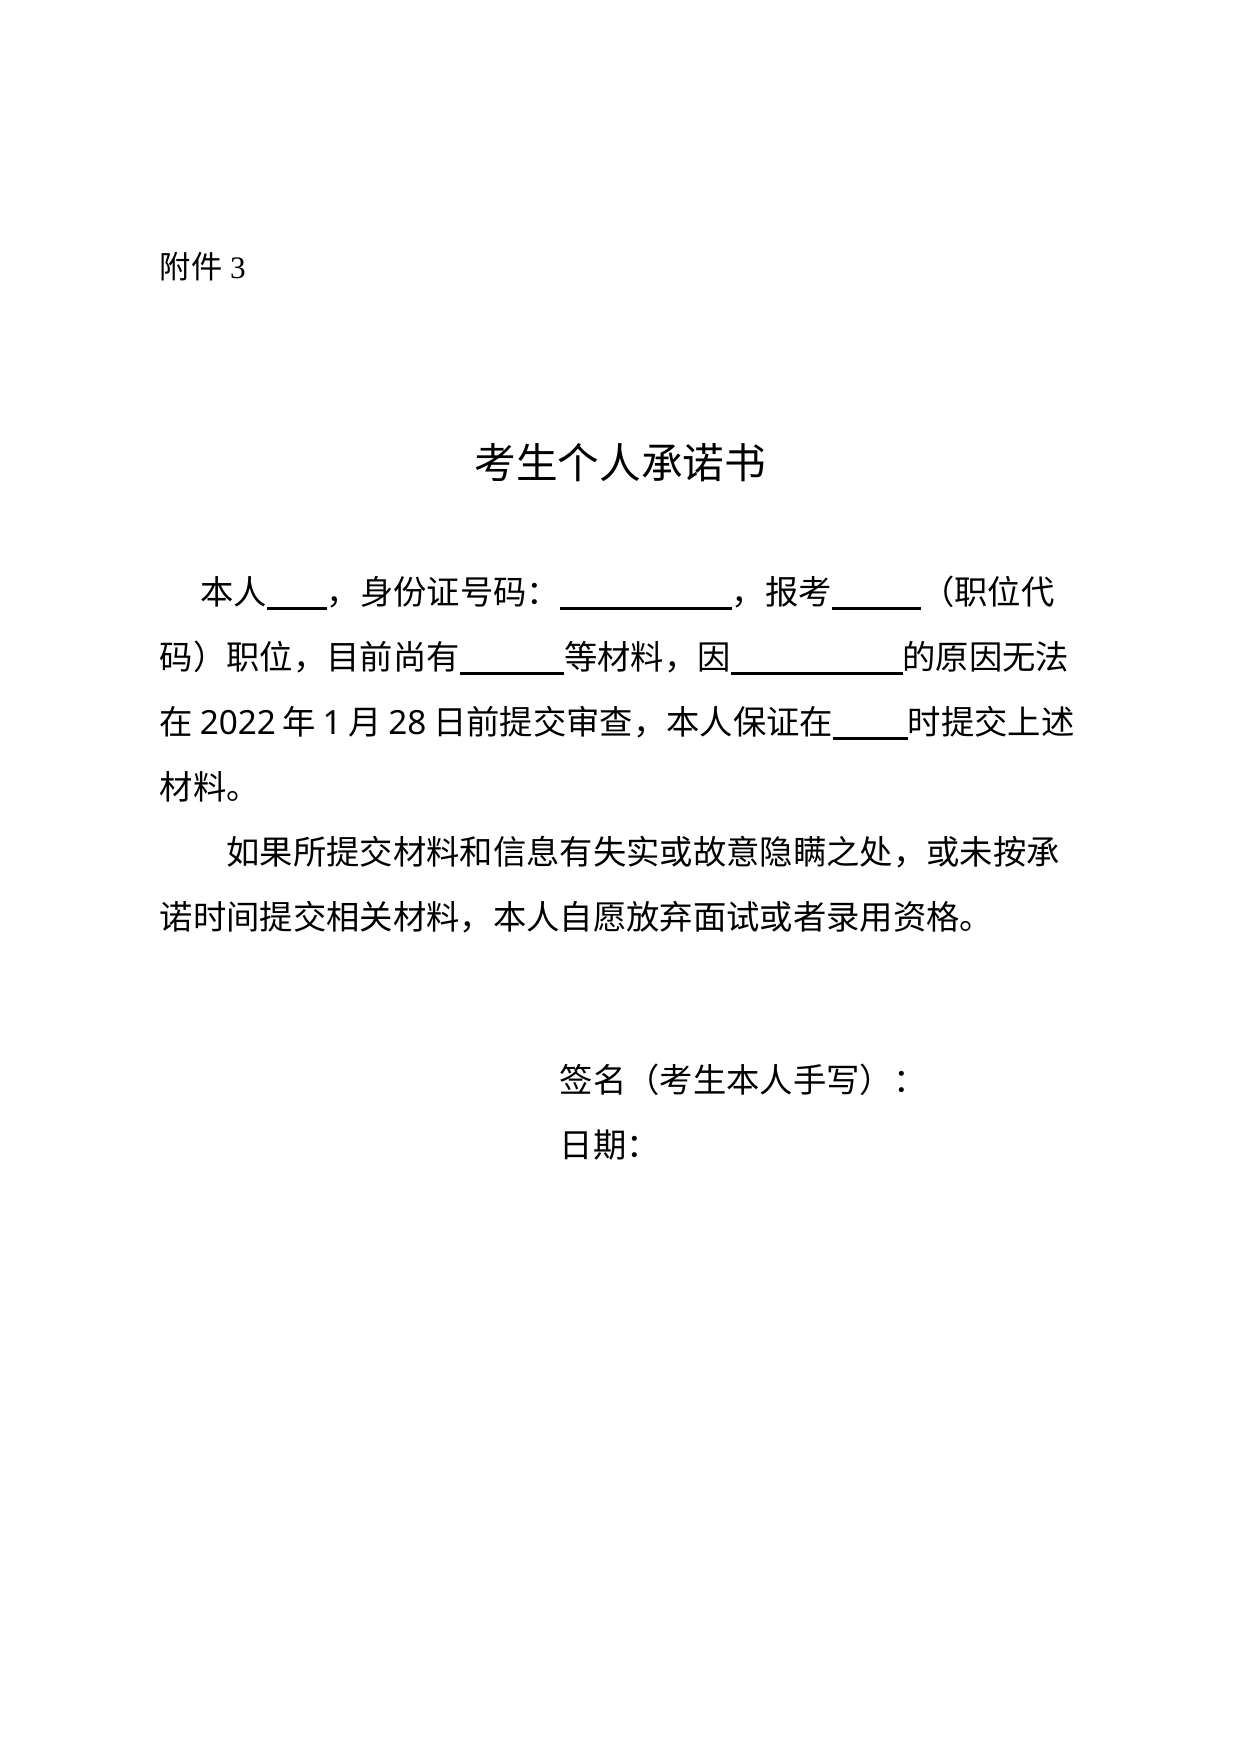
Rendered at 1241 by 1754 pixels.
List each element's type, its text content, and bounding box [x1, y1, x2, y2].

text 附件3 [159, 233, 1081, 298]
text 本人 ，身份证号码： ，报考 （职位代码）职位，目前尚有 等材料，因 的原因无法在2022年1月28日前提交审查，本人保证在 时提交上述材料。 [159, 558, 1081, 818]
text 如果所提交材料和信息有失实或故意隐瞒之处，或未按承诺时间提交相关材料，本人自愿放弃面试或者录用资格。 [159, 818, 1081, 948]
text 日期： [159, 1110, 1081, 1175]
text 考生个人承诺书 [159, 428, 1081, 493]
text 签名（考生本人手写）： [159, 1045, 1081, 1110]
